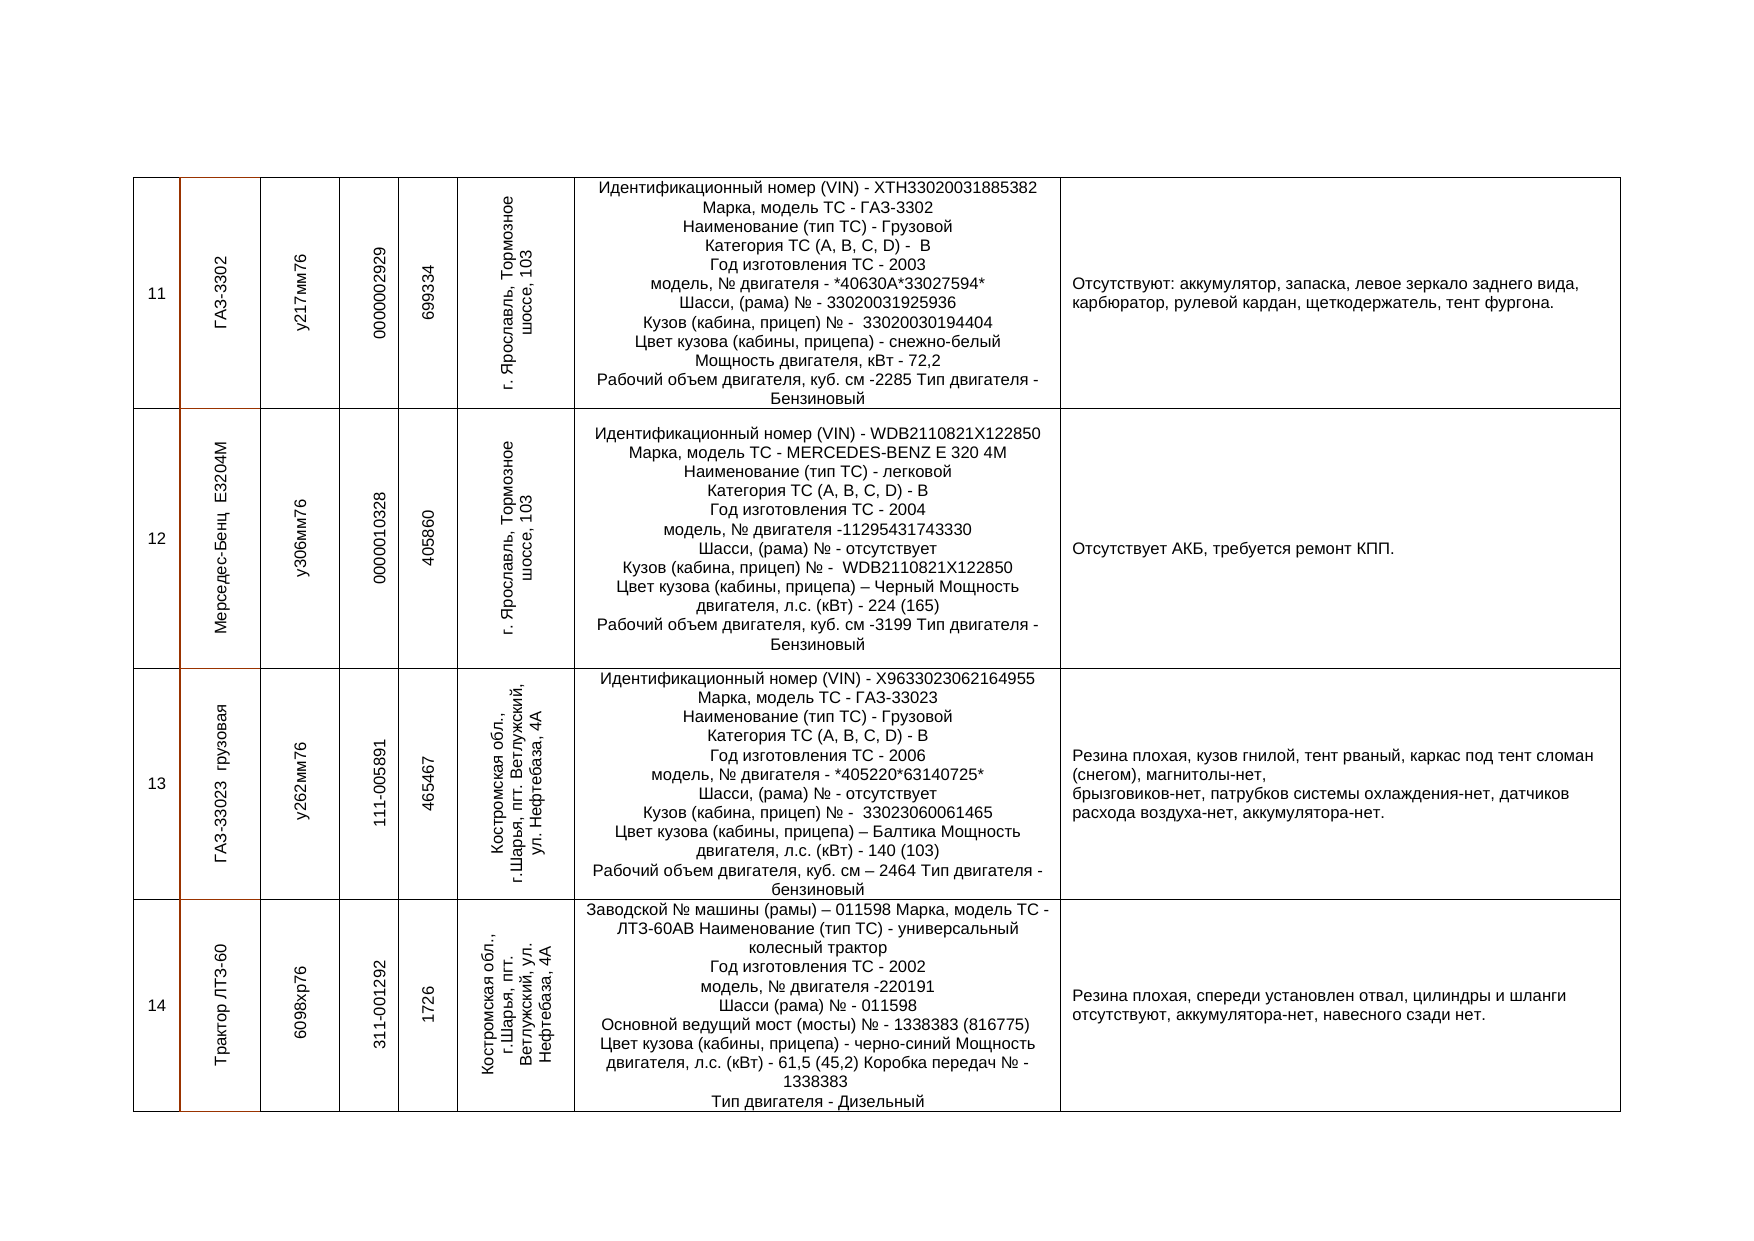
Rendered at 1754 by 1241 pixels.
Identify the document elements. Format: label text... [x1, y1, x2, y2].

table_cell 111-005891 [340, 669, 398, 899]
table_cell Трактор ЛТЗ-60 [181, 900, 260, 1111]
table_cell у306мм76 [261, 409, 339, 668]
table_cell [458, 178, 574, 408]
table_cell 12 [134, 409, 179, 668]
table_cell 11 [134, 178, 179, 408]
table_cell 0000010328 [340, 409, 398, 668]
table_cell 311-001292 [340, 900, 398, 1111]
table_cell Костромская обл., г.Шарья, пгт. Ветлужский, ул. Нефтебаза, 4А [458, 900, 574, 1111]
table_cell 465467 [399, 669, 457, 899]
table_cell Идентификационный номер (VIN) - WDB2110821X122850 Марка, модель ТС - MERCEDES-BENZ E 320 4M Наименование (тип ТС) - легковой Категория ТС (А, В, С, D) - В Год изготовления ТС - 2004 модель, № двигателя -11295431743330 Шасси, (рама) № - отсутствует Кузов (кабина, прицеп) № - WDB2110821X122850 Цвет кузова (кабины, прицепа) – Черный Мощность двигателя, л.с. (кВт) - 224 (165) Рабочий объем двигателя, куб. см -3199 Тип двигателя - Бензиновый [575, 409, 1060, 668]
table_cell 13 [134, 669, 179, 899]
table_cell 6098хр76 [261, 900, 339, 1111]
table_cell 1726 [399, 900, 457, 1111]
table_cell Отсутствуют: аккумулятор, запаска, левое зеркало заднего вида, карбюратор, рулевой кардан, щеткодержатель, тент фургона. [1061, 178, 1620, 408]
table_cell 699334 [399, 178, 457, 408]
table_cell Костромская обл., г.Шарья, пгт. Ветлужский, ул. Нефтебаза, 4А [458, 669, 574, 899]
table_cell Резина плохая, спереди установлен отвал, цилиндры и шланги отсутствуют, аккумулятора-нет, навесного сзади нет. [1061, 900, 1620, 1111]
table_cell Резина плохая, кузов гнилой, тент рваный, каркас под тент сломан (снегом), магнитолы-нет, брызговиков-нет, патрубков системы охлаждения-нет, датчиков расхода воздуха-нет, аккумулятора-нет. [1061, 669, 1620, 899]
table_cell Идентификационный номер (VIN) - Х9633023062164955 Марка, модель ТС - ГАЗ-33023 Наименование (тип ТС) - Грузовой Категория ТС (А, В, С, D) - В Год изготовления ТС - 2006 модель, № двигателя - *405220*63140725* Шасси, (рама) № - отсутствует Кузов (кабина, прицеп) № - 33023060061465 Цвет кузова (кабины, прицепа) – Балтика Мощность двигателя, л.с. (кВт) - 140 (103) Рабочий объем двигателя, куб. см – 2464 Тип двигателя - бензиновый [575, 669, 1060, 899]
table_cell 14 [134, 900, 179, 1111]
table_cell Отсутствует АКБ, требуется ремонт КПП. [1061, 409, 1620, 668]
table_cell Мерседес-Бенц Е3204М [181, 409, 260, 668]
table_cell ГАЗ-33023 грузовая [181, 669, 260, 899]
table_cell у217мм76 [261, 178, 339, 408]
table_cell 0000002929 [340, 178, 398, 408]
table_cell Идентификационный номер (VIN) - ХТН33020031885382 Марка, модель ТС - ГАЗ-3302 Наименование (тип ТС) - Грузовой Категория ТС (А, В, С, D) - В Год изготовления ТС - 2003 модель, № двигателя - *40630А*33027594* Шасси, (рама) № - 33020031925936 Кузов (кабина, прицеп) № - 33020030194404 Цвет кузова (кабины, прицепа) - снежно-белый Мощность двигателя, кВт - 72,2 Рабочий объем двигателя, куб. см -2285 Тип двигателя - Бензиновый [575, 178, 1060, 408]
table_cell 405860 [399, 409, 457, 668]
table_cell г. Ярославль, Тормозное шоссе, 103 [458, 409, 574, 668]
table_cell Заводской № машины (рамы) – 011598 Марка, модель ТС - ЛТЗ-60АВ Наименование (тип ТС) - универсальный колесный трактор Год изготовления ТС - 2002 модель, № двигателя -220191 Шасси (рама) № - 011598 Основной ведущий мост (мосты) № - 1338383 (816775) Цвет кузова (кабины, прицепа) - черно-синий Мощность двигателя, л.с. (кВт) - 61,5 (45,2) Коробка передач № - 1338383 Тип двигателя - Дизельный [575, 900, 1060, 1111]
table_cell ГАЗ-3302 [181, 178, 260, 408]
table_cell у262мм76 [261, 669, 339, 899]
